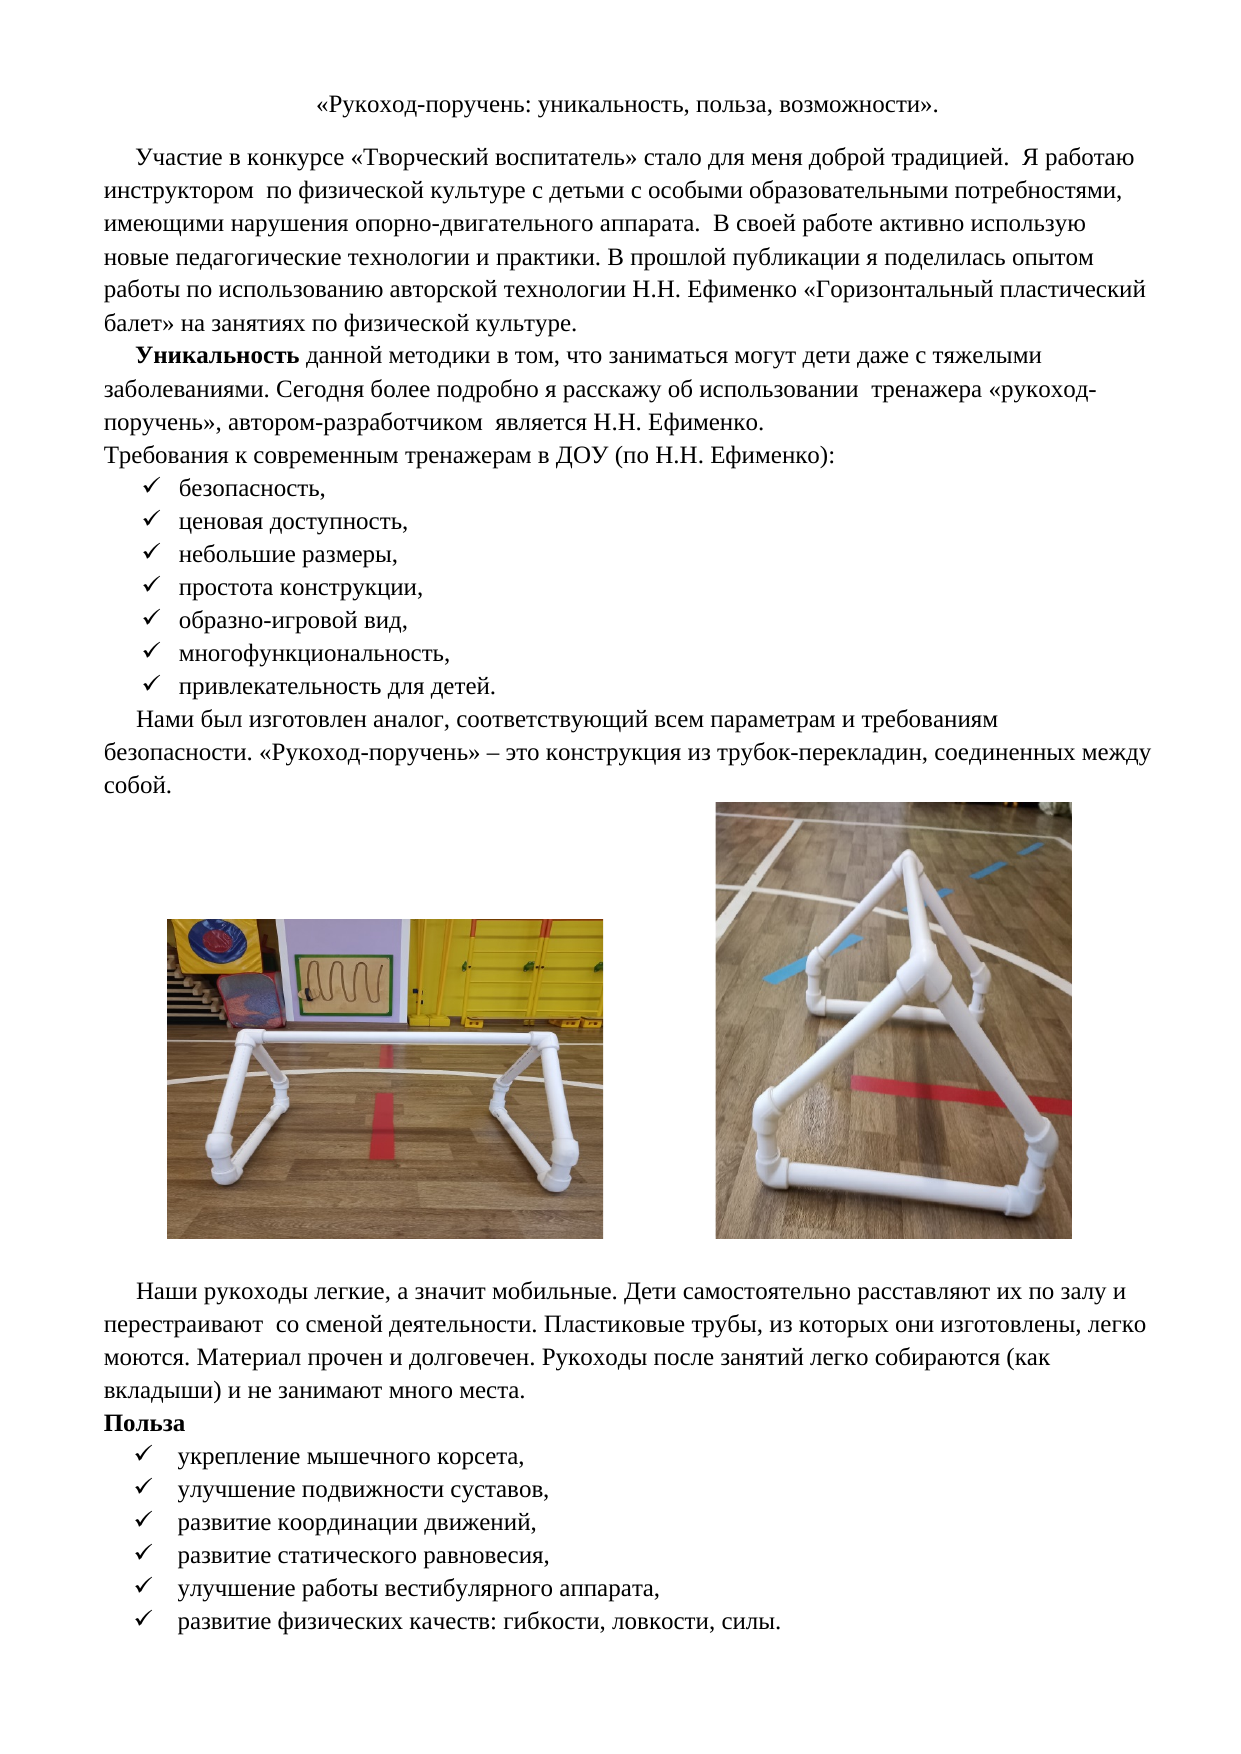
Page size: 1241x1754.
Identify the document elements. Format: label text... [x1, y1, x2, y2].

list простота конструкции, [141, 572, 1152, 601]
list развитие статического равновесия, [133, 1540, 1152, 1569]
list образно-игровой вид, [141, 605, 1152, 633]
list укрепление мышечного корсета, [133, 1441, 1152, 1470]
picture [715, 802, 1072, 1239]
list небольшие размеры, [141, 539, 1152, 567]
list развитие физических качеств: гибкости, ловкости, силы. [133, 1606, 1152, 1635]
list безопасность, [141, 473, 1152, 501]
text «Рукоход-поручень: уникальность, польза, возможности». [103, 89, 1152, 117]
text Требования к современным тренажерам в ДОУ (по Н.Н. Ефименко): [103, 440, 1152, 468]
list развитие координации движений, [133, 1507, 1152, 1536]
text Участие в конкурсе «Творческий воспитатель» стало для меня доброй традицией. Я работаю инструктором по физической культуре с детьми с особыми образовательными потребностями, имеющими нарушения опорно-двигательного аппарата. В своей работе активно использую новые педагогические технологии и практики. В прошлой публикации я поделилась опытом работы по использованию авторской технологии Н.Н. Ефименко «Горизонтальный пластический балет» на занятиях по физической культуре. [103, 142, 1152, 336]
list Нами был изготовлен аналог, соответствующий всем параметрам и требованиям безопасности. «Рукоход-поручень» – это конструкция из трубок-перекладин, соединенных между собой. [29, 704, 1152, 799]
text Уникальность данной методики в том, что заниматься могут дети даже с тяжелыми заболеваниями. Сегодня более подробно я расскажу об использовании тренажера «рукоход-поручень», автором-разработчиком является Н.Н. Ефименко. [103, 341, 1152, 435]
list улучшение работы вестибулярного аппарата, [133, 1573, 1152, 1602]
list ценовая доступность, [141, 506, 1152, 534]
list Наши рукоходы легкие, а значит мобильные. Дети самостоятельно расставляют их по залу и перестраивают со сменой деятельности. Пластиковые трубы, из которых они изготовлены, легко моются. Материал прочен и долговечен. Рукоходы после занятий легко собираются (как вкладыши) и не занимают много места. Польза [29, 1276, 1152, 1437]
list привлекательность для детей. [141, 671, 1152, 699]
picture [167, 919, 604, 1239]
list многофункциональность, [141, 638, 1152, 667]
list улучшение подвижности суставов, [133, 1474, 1152, 1503]
